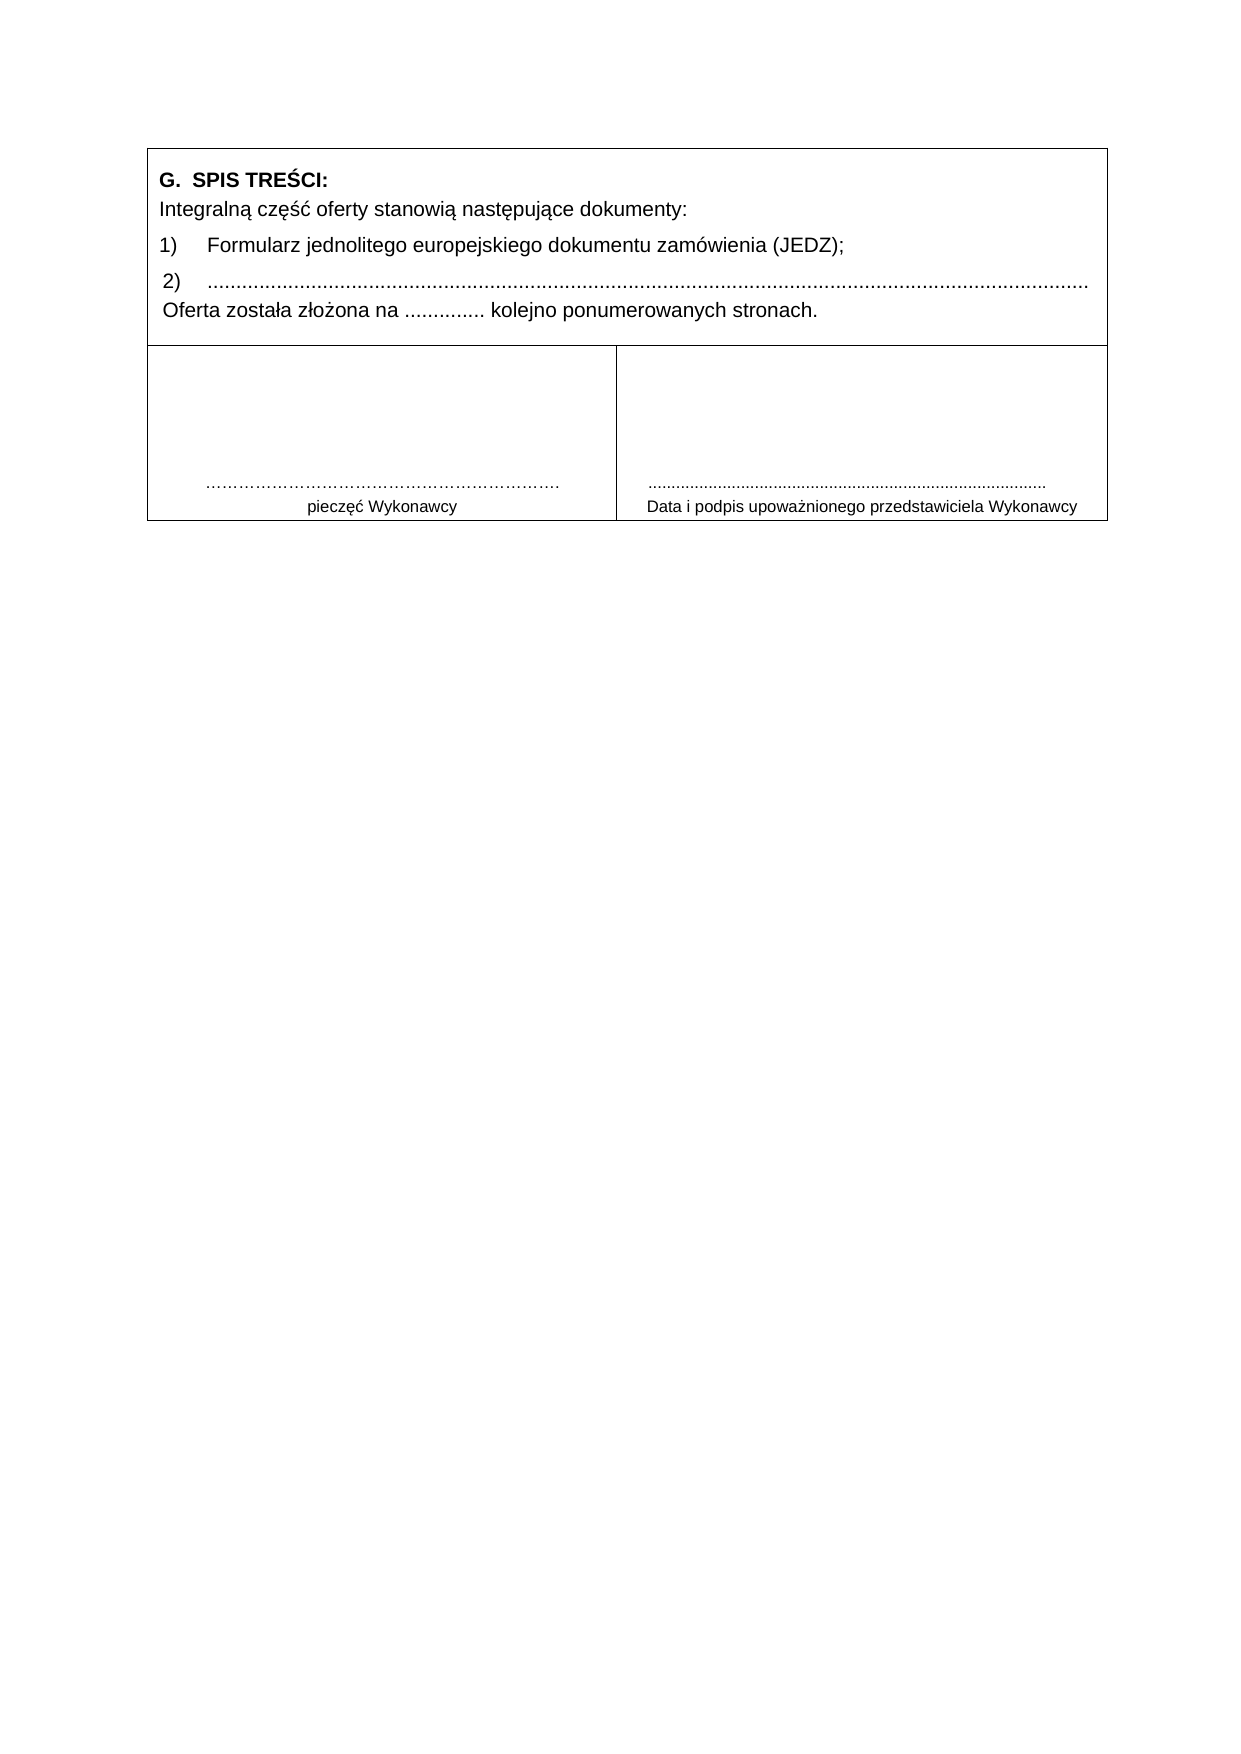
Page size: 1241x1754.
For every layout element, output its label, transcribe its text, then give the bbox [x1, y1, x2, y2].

table_cell ...................................................................................... Data i podpis upoważnionego przedstawiciela Wykonawcy [617, 346, 1107, 520]
table_cell SPIS TREŚCI: Integralną część oferty stanowią następujące dokumenty: formularz jednolitego europejskiego dokumentu zamówienia (JEDZ); ......................................................................................................................................................... Oferta została złożona na .............. kolejno ponumerowanych stronach. [148, 149, 1107, 345]
table_cell ………………………………………………………. pieczęć Wykonawcy [148, 346, 616, 520]
